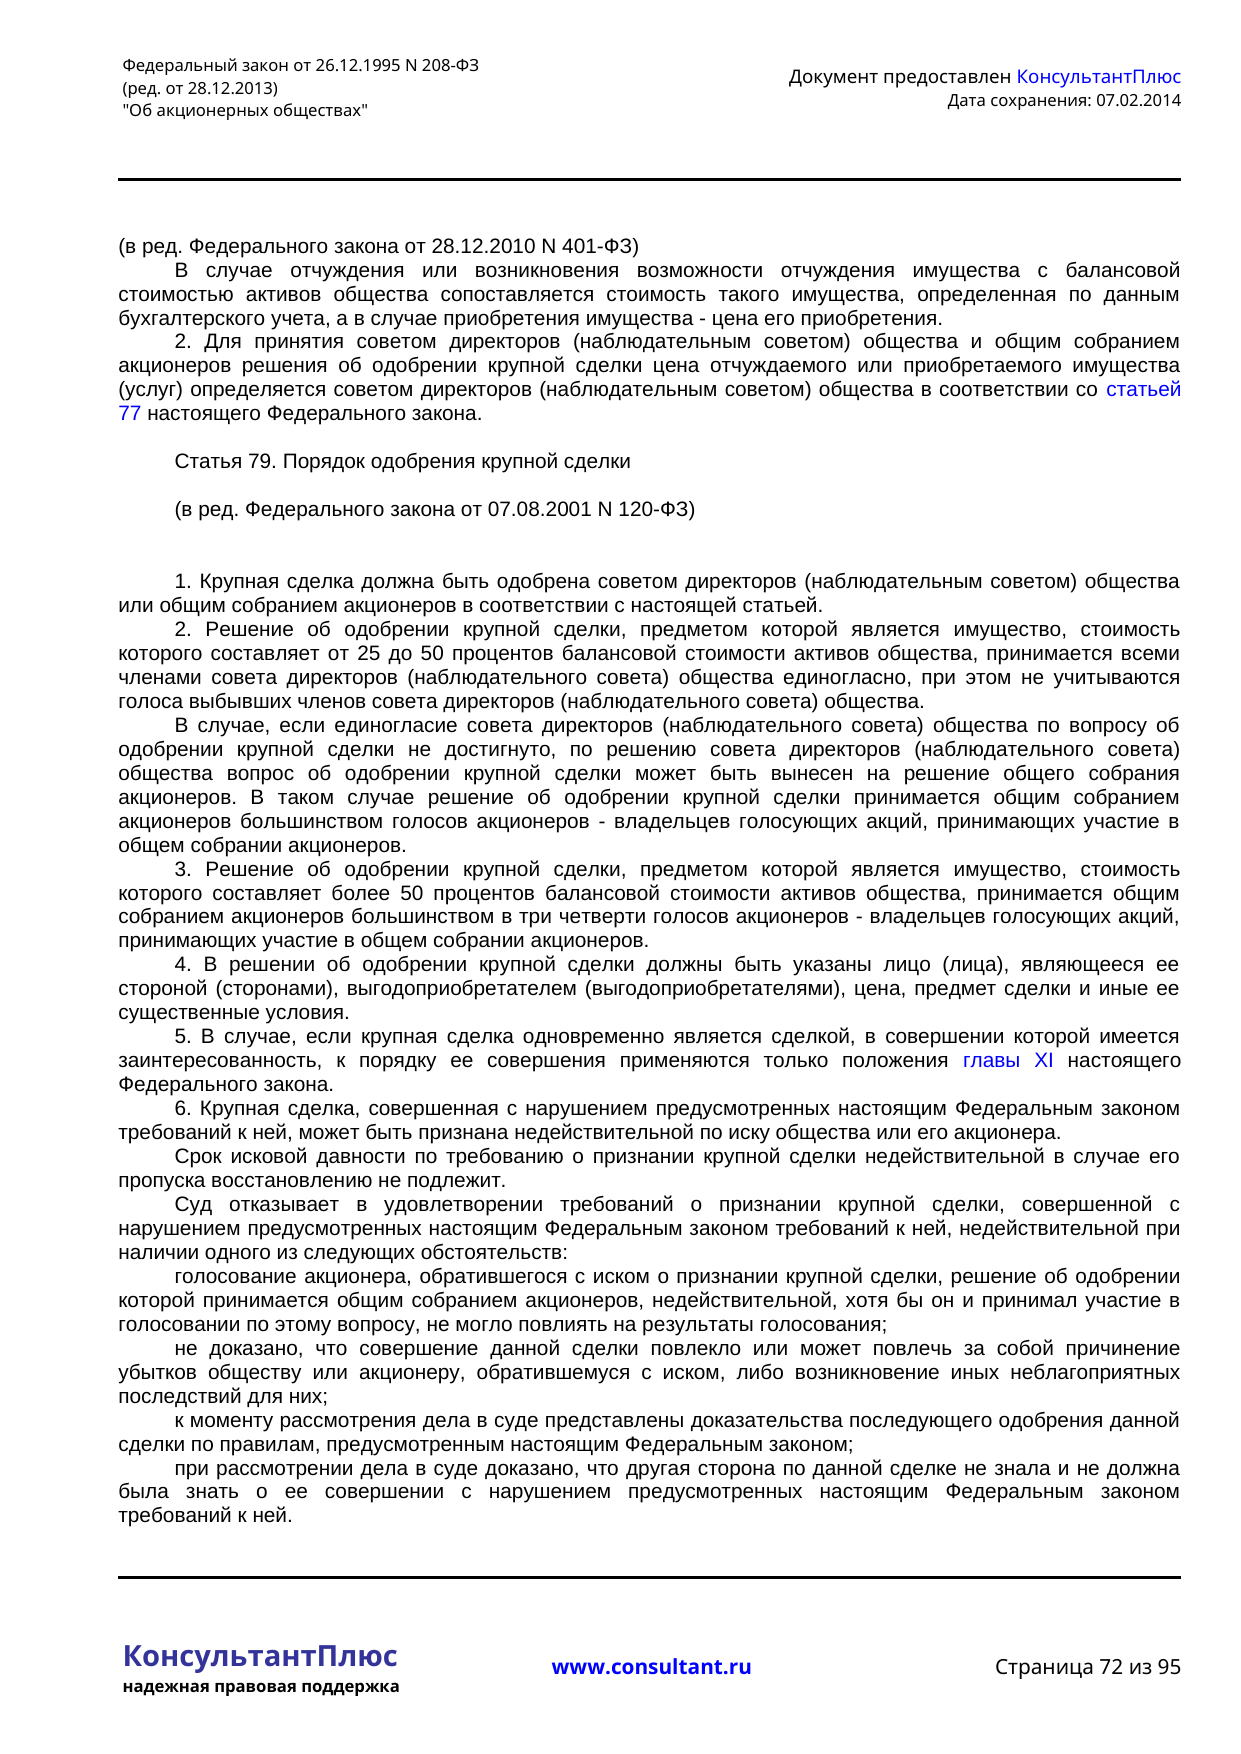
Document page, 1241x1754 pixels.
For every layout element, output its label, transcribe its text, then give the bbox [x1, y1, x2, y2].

text 5. В случае, если крупная сделка одновременно является сделкой, в совершении которой имеется заинтересованность, к порядку ее совершения применяются только положения главы XI настоящего Федерального закона. [118, 1024, 1181, 1096]
text В случае отчуждения или возникновения возможности отчуждения имущества с балансовой стоимостью активов общества сопоставляется стоимость такого имущества, определенная по данным бухгалтерского учета, а в случае приобретения имущества - цена его приобретения. [118, 257, 1181, 329]
text 2. Для принятия советом директоров (наблюдательным советом) общества и общим собранием акционеров решения об одобрении крупной сделки цена отчуждаемого или приобретаемого имущества (услуг) определяется советом директоров (наблюдательным советом) общества в соответствии со статьей 77 настоящего Федерального закона. [118, 329, 1181, 425]
text (в ред. Федерального закона от 28.12.2010 N 401-ФЗ) [118, 233, 1181, 257]
text В случае, если единогласие совета директоров (наблюдательного совета) общества по вопросу об одобрении крупной сделки не достигнуто, по решению совета директоров (наблюдательного совета) общества вопрос об одобрении крупной сделки может быть вынесен на решение общего собрания акционеров. В таком случае решение об одобрении крупной сделки принимается общим собранием акционеров большинством голосов акционеров - владельцев голосующих акций, принимающих участие в общем собрании акционеров. [118, 713, 1181, 856]
text 1. Крупная сделка должна быть одобрена советом директоров (наблюдательным советом) общества или общим собранием акционеров в соответствии с настоящей статьей. [118, 569, 1181, 617]
text Срок исковой давности по требованию о признании крупной сделки недействительной в случае его пропуска восстановлению не подлежит. [118, 1144, 1181, 1192]
text 3. Решение об одобрении крупной сделки, предметом которой является имущество, стоимость которого составляет более 50 процентов балансовой стоимости активов общества, принимается общим собранием акционеров большинством в три четверти голосов акционеров - владельцев голосующих акций, принимающих участие в общем собрании акционеров. [118, 856, 1181, 952]
text к моменту рассмотрения дела в суде представлены доказательства последующего одобрения данной сделки по правилам, предусмотренным настоящим Федеральным законом; [118, 1407, 1181, 1455]
text 6. Крупная сделка, совершенная с нарушением предусмотренных настоящим Федеральным законом требований к ней, может быть признана недействительной по иску общества или его акционера. [118, 1096, 1181, 1144]
text (в ред. Федерального закона от 07.08.2001 N 120-ФЗ) [118, 497, 1181, 521]
text 2. Решение об одобрении крупной сделки, предметом которой является имущество, стоимость которого составляет от 25 до 50 процентов балансовой стоимости активов общества, принимается всеми членами совета директоров (наблюдательного совета) общества единогласно, при этом не учитываются голоса выбывших членов совета директоров (наблюдательного совета) общества. [118, 617, 1181, 713]
text голосование акционера, обратившегося с иском о признании крупной сделки, решение об одобрении которой принимается общим собранием акционеров, недействительной, хотя бы он и принимал участие в голосовании по этому вопросу, не могло повлиять на результаты голосования; [118, 1264, 1181, 1336]
text Статья 79. Порядок одобрения крупной сделки [118, 449, 1181, 473]
text при рассмотрении дела в суде доказано, что другая сторона по данной сделке не знала и не должна была знать о ее совершении с нарушением предусмотренных настоящим Федеральным законом требований к ней. [118, 1455, 1181, 1527]
text 4. В решении об одобрении крупной сделки должны быть указаны лицо (лица), являющееся ее стороной (сторонами), выгодоприобретателем (выгодоприобретателями), цена, предмет сделки и иные ее существенные условия. [118, 952, 1181, 1024]
text не доказано, что совершение данной сделки повлекло или может повлечь за собой причинение убытков обществу или акционеру, обратившемуся с иском, либо возникновение иных неблагоприятных последствий для них; [118, 1336, 1181, 1407]
text Суд отказывает в удовлетворении требований о признании крупной сделки, совершенной с нарушением предусмотренных настоящим Федеральным законом требований к ней, недействительной при наличии одного из следующих обстоятельств: [118, 1192, 1181, 1264]
